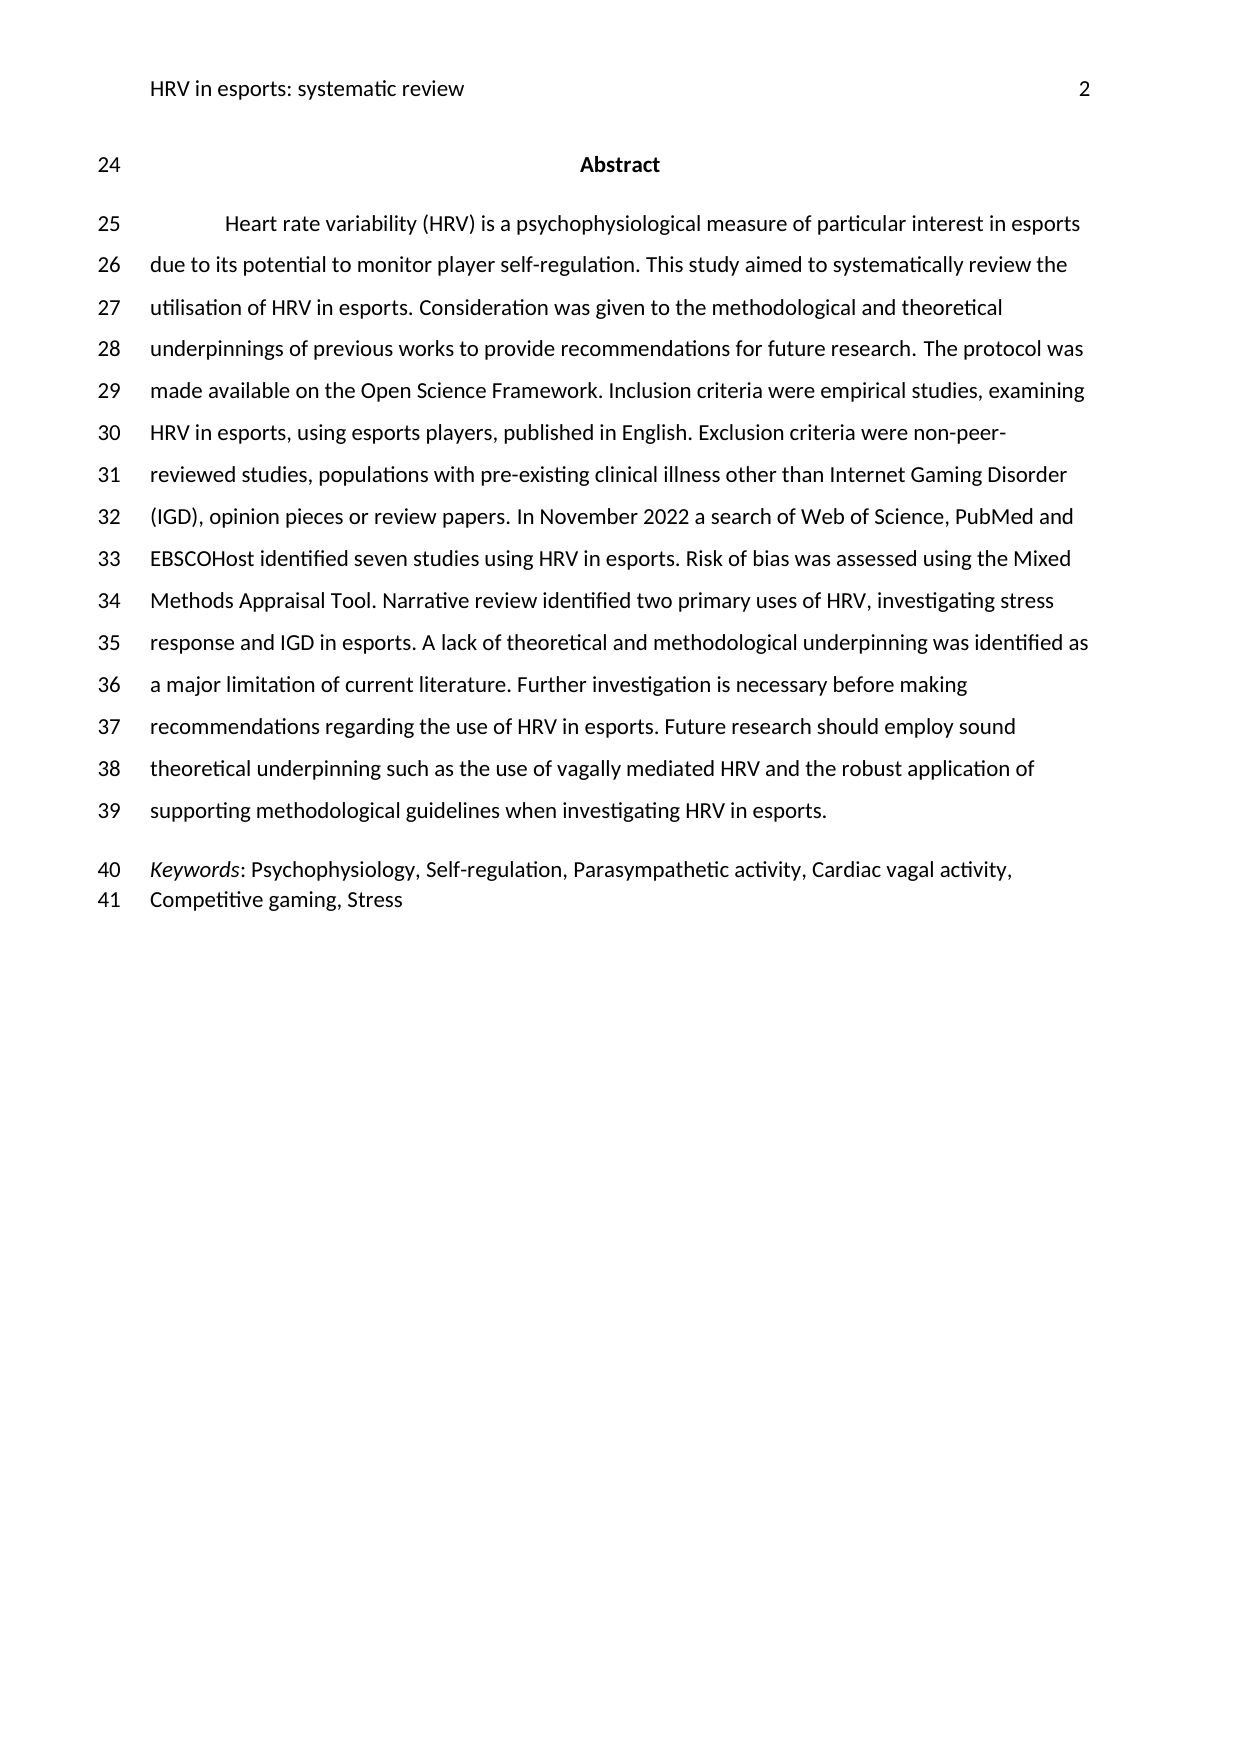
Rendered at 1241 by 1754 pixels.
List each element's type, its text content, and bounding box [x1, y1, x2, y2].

text Keywords: Psychophysiology, Self-regulation, Parasympathetic activity, Cardiac vagal activity, Competitive gaming, Stress [150, 855, 1090, 913]
text Heart rate variability (HRV) is a psychophysiological measure of particular interest in esports due to its potential to monitor player self-regulation. This study aimed to systematically review the utilisation of HRV in esports. Consideration was given to the methodological and theoretical underpinnings of previous works to provide recommendations for future research. The protocol was made available on the Open Science Framework. Inclusion criteria were empirical studies, examining HRV in esports, using esports players, published in English. Exclusion criteria were non-peer-reviewed studies, populations with pre-existing clinical illness other than Internet Gaming Disorder (IGD), opinion pieces or review papers. In November 2022 a search of Web of Science, PubMed and EBSCOHost identified seven studies using HRV in esports. Risk of bias was assessed using the Mixed Methods Appraisal Tool. Narrative review identified two primary uses of HRV, investigating stress response and IGD in esports. A lack of theoretical and methodological underpinning was identified as a major limitation of current literature. Further investigation is necessary before making recommendations regarding the use of HRV in esports. Future research should employ sound theoretical underpinning such as the use of vagally mediated HRV and the robust application of supporting methodological guidelines when investigating HRV in esports. [150, 209, 1090, 824]
text Abstract [150, 150, 1090, 178]
